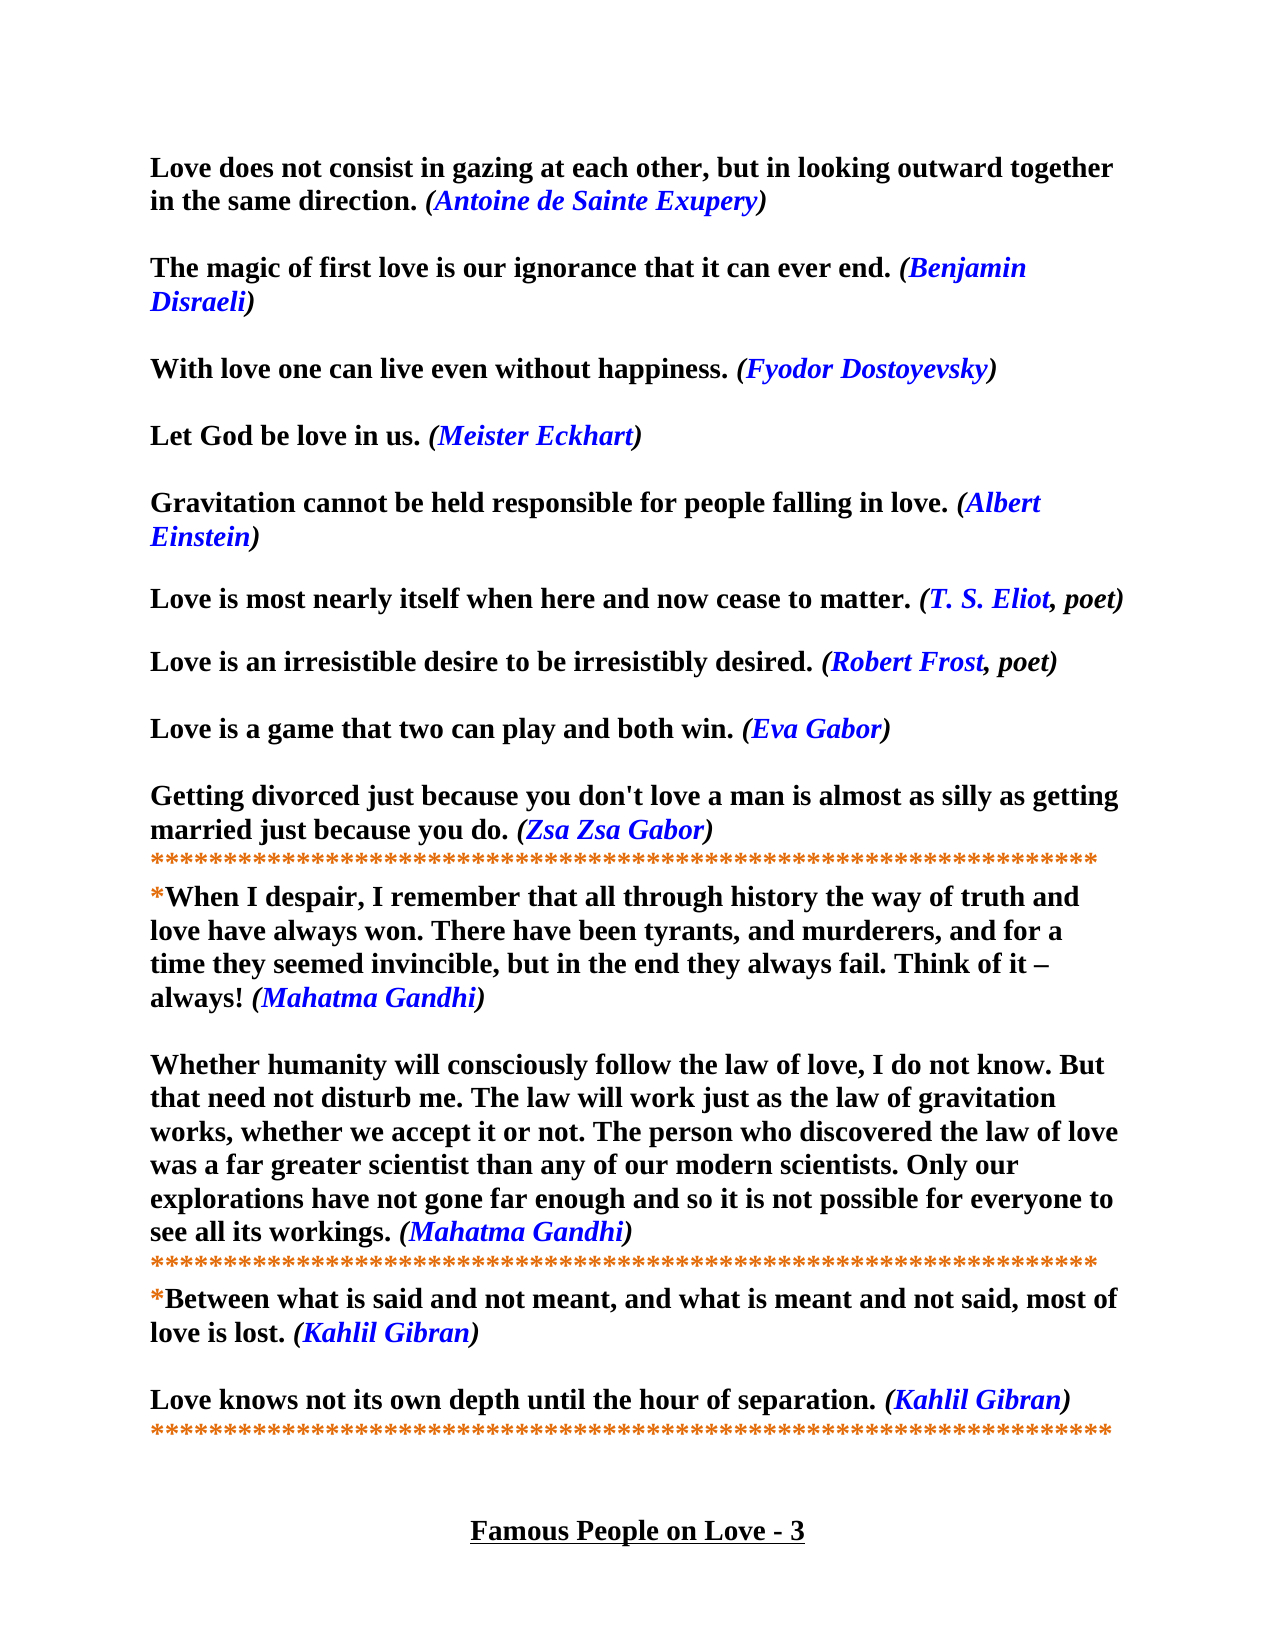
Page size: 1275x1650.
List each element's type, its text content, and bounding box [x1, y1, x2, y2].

text Getting divorced just because you don't love a man is almost as silly as getting married just because you do. (Zsa Zsa Gabor) [150, 778, 1125, 846]
text Whether humanity will consciously follow the law of love, I do not know. But that need not disturb me. The law will work just as the law of gravitation works, whether we accept it or not. The person who discovered the law of love was a far greater scientist than any of our modern scientists. Only our explorations have not gone far enough and so it is not possible for everyone to see all its workings. (Mahatma Gandhi) [150, 1047, 1125, 1248]
text Love knows not its own depth until the hour of separation. (Kahlil Gibran) [150, 1382, 1125, 1416]
text The magic of first love is our ignorance that it can ever end. (Benjamin Disraeli) [150, 251, 1125, 318]
text Love is most nearly itself when here and now cease to matter. (T. S. Eliot, poet) [150, 582, 1125, 615]
text Gravitation cannot be held responsible for people falling in love. (Albert Einstein) [150, 485, 1125, 552]
text ******************************************************************When I despair, I remember that all through history the way of truth and love have always won. There have been tyrants, and murderers, and for a time they seemed invincible, but in the end they always fail. Think of it – always! (Mahatma Gandhi) [150, 846, 1125, 1013]
text Love is an irresistible desire to be irresistibly desired. (Robert Frost, poet) [150, 644, 1125, 678]
text ****************************************************************** [150, 1416, 1125, 1449]
text With love one can live even without happiness. (Fyodor Dostoyevsky) [150, 351, 1125, 385]
text Love does not consist in gazing at each other, but in looking outward together in the same direction. (Antoine de Sainte Exupery) [150, 150, 1125, 217]
text Love is a game that two can play and both win. (Eva Gabor) [150, 711, 1125, 745]
text Let God be love in us. (Meister Eckhart) [150, 418, 1125, 452]
text ******************************************************************Between what is said and not meant, and what is meant and not said, most of love is lost. (Kahlil Gibran) [150, 1248, 1125, 1349]
